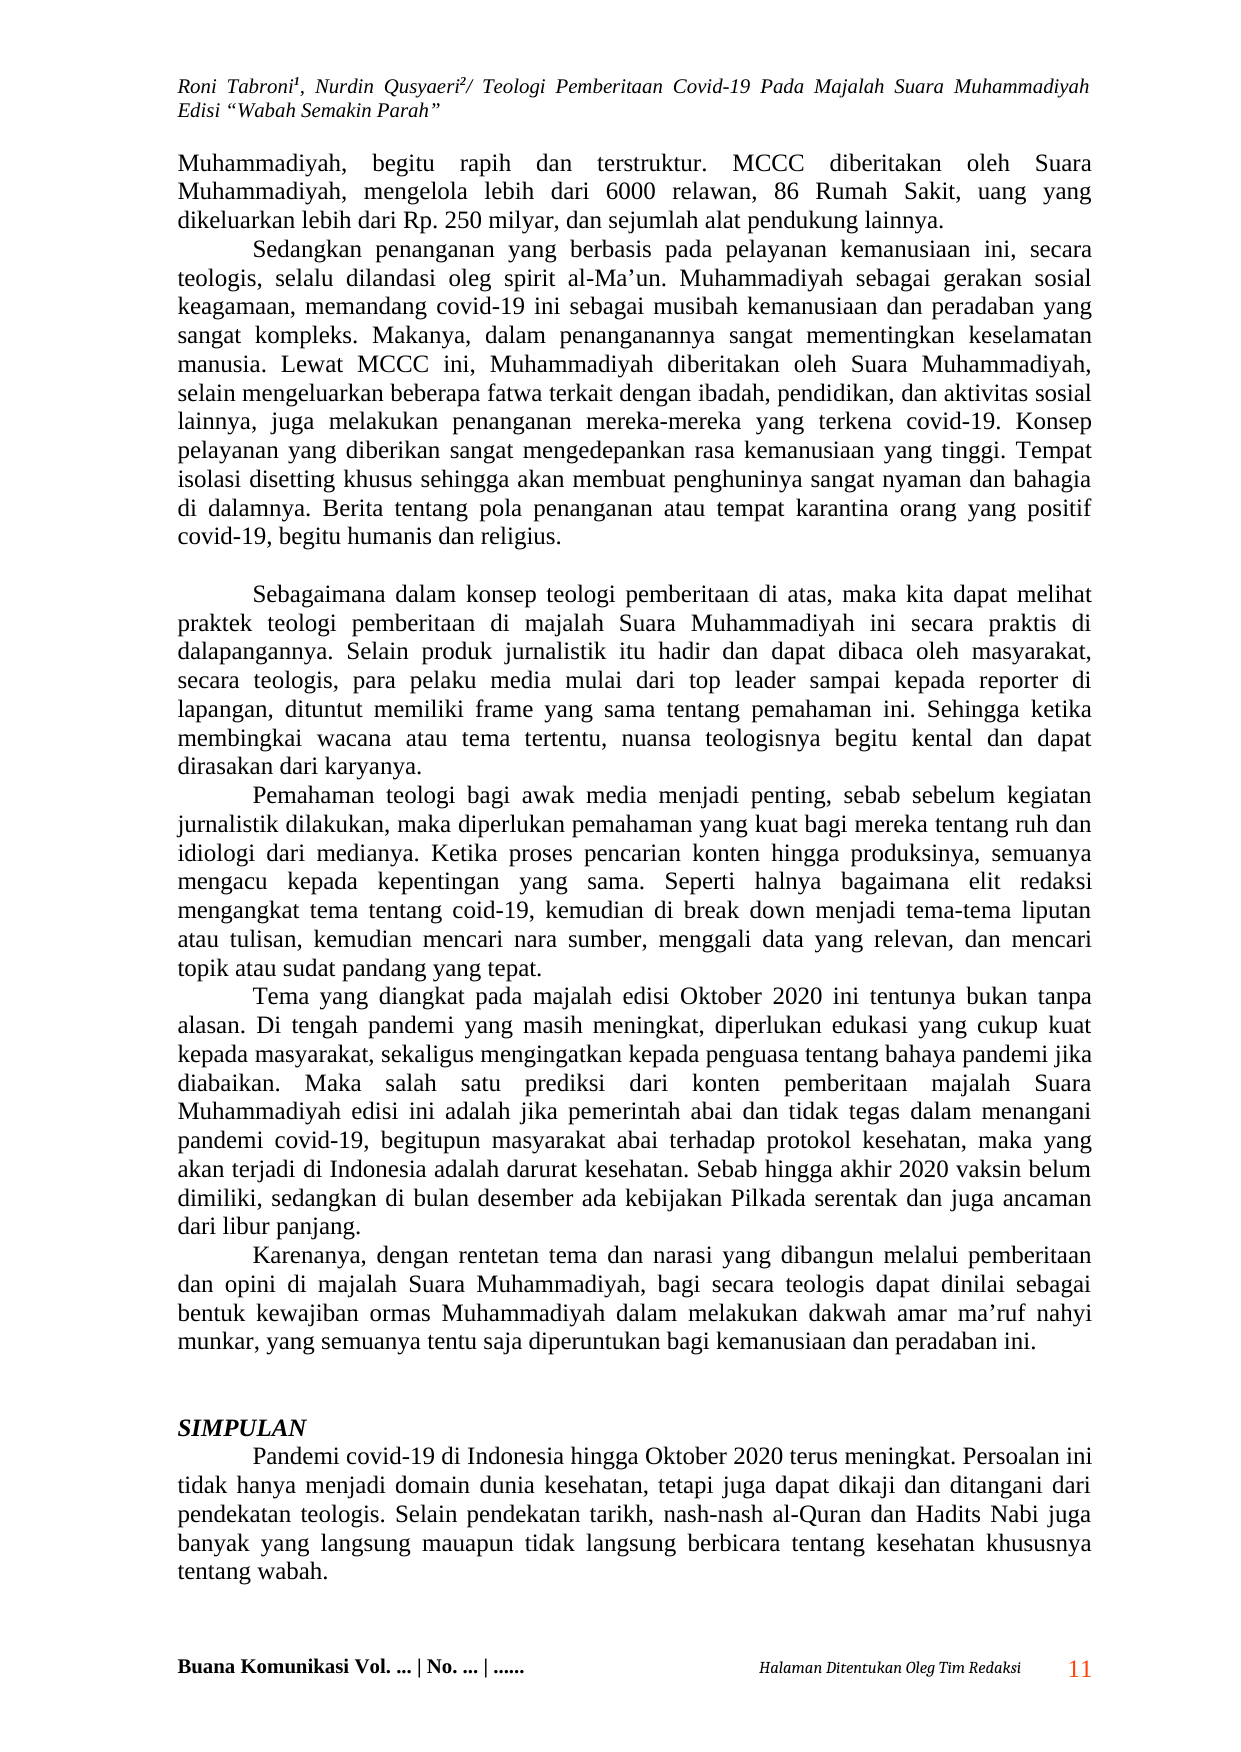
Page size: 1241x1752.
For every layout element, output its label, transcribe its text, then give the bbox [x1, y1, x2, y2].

text Karenanya, dengan rentetan tema dan narasi yang dibangun melalui pemberitaan dan opini di majalah Suara Muhammadiyah, bagi secara teologis dapat dinilai sebagai bentuk kewajiban ormas Muhammadiyah dalam melakukan dakwah amar ma’ruf nahyi munkar, yang semuanya tentu saja diperuntukan bagi kemanusiaan dan peradaban ini. [177, 1240, 1092, 1355]
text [177, 148, 1092, 234]
subtitle SIMPULAN [177, 1413, 1092, 1441]
text Sedangkan penanganan yang berbasis pada pelayanan kemanusiaan ini, secara teologis, selalu dilandasi oleg spirit al-Ma’un. Muhammadiyah sebagai gerakan sosial keagamaan, memandang covid-19 ini sebagai musibah kemanusiaan dan peradaban yang sangat kompleks. Makanya, dalam penanganannya sangat mementingkan keselamatan manusia. Lewat MCCC ini, Muhammadiyah diberitakan oleh Suara Muhammadiyah, selain mengeluarkan beberapa fatwa terkait dengan ibadah, pendidikan, dan aktivitas sosial lainnya, juga melakukan penanganan mereka-mereka yang terkena covid-19. Konsep pelayanan yang diberikan sangat mengedepankan rasa kemanusiaan yang tinggi. Tempat isolasi disetting khusus sehingga akan membuat penghuninya sangat nyaman dan bahagia di dalamnya. Berita tentang pola penanganan atau tempat karantina orang yang positif covid-19, begitu humanis dan religius. [177, 234, 1092, 550]
text Sebagaimana dalam konsep teologi pemberitaan di atas, maka kita dapat melihat praktek teologi pemberitaan di majalah Suara Muhammadiyah ini secara praktis di dalapangannya. Selain produk jurnalistik itu hadir dan dapat dibaca oleh masyarakat, secara teologis, para pelaku media mulai dari top leader sampai kepada reporter di lapangan, dituntut memiliki frame yang sama tentang pemahaman ini. Sehingga ketika membingkai wacana atau tema tertentu, nuansa teologisnya begitu kental dan dapat dirasakan dari karyanya. [177, 579, 1092, 780]
text Pemahaman teologi bagi awak media menjadi penting, sebab sebelum kegiatan jurnalistik dilakukan, maka diperlukan pemahaman yang kuat bagi mereka tentang ruh dan idiologi dari medianya. Ketika proses pencarian konten hingga produksinya, semuanya mengacu kepada kepentingan yang sama. Seperti halnya bagaimana elit redaksi mengangkat tema tentang coid-19, kemudian di break down menjadi tema-tema liputan atau tulisan, kemudian mencari nara sumber, menggali data yang relevan, dan mencari topik atau sudat pandang yang tepat. [177, 780, 1092, 981]
text Pandemi covid-19 di Indonesia hingga Oktober 2020 terus meningkat. Persoalan ini tidak hanya menjadi domain dunia kesehatan, tetapi juga dapat dikaji dan ditangani dari pendekatan teologis. Selain pendekatan tarikh, nash-nash al-Quran dan Hadits Nabi juga banyak yang langsung mauapun tidak langsung berbicara tentang kesehatan khususnya tentang wabah. [177, 1441, 1092, 1585]
text Tema yang diangkat pada majalah edisi Oktober 2020 ini tentunya bukan tanpa alasan. Di tengah pandemi yang masih meningkat, diperlukan edukasi yang cukup kuat kepada masyarakat, sekaligus mengingatkan kepada penguasa tentang bahaya pandemi jika diabaikan. Maka salah satu prediksi dari konten pemberitaan majalah Suara Muhammadiyah edisi ini adalah jika pemerintah abai dan tidak tegas dalam menangani pandemi covid-19, begitupun masyarakat abai terhadap protokol kesehatan, maka yang akan terjadi di Indonesia adalah darurat kesehatan. Sebab hingga akhir 2020 vaksin belum dimiliki, sedangkan di bulan desember ada kebijakan Pilkada serentak dan juga ancaman dari libur panjang. [177, 981, 1092, 1240]
